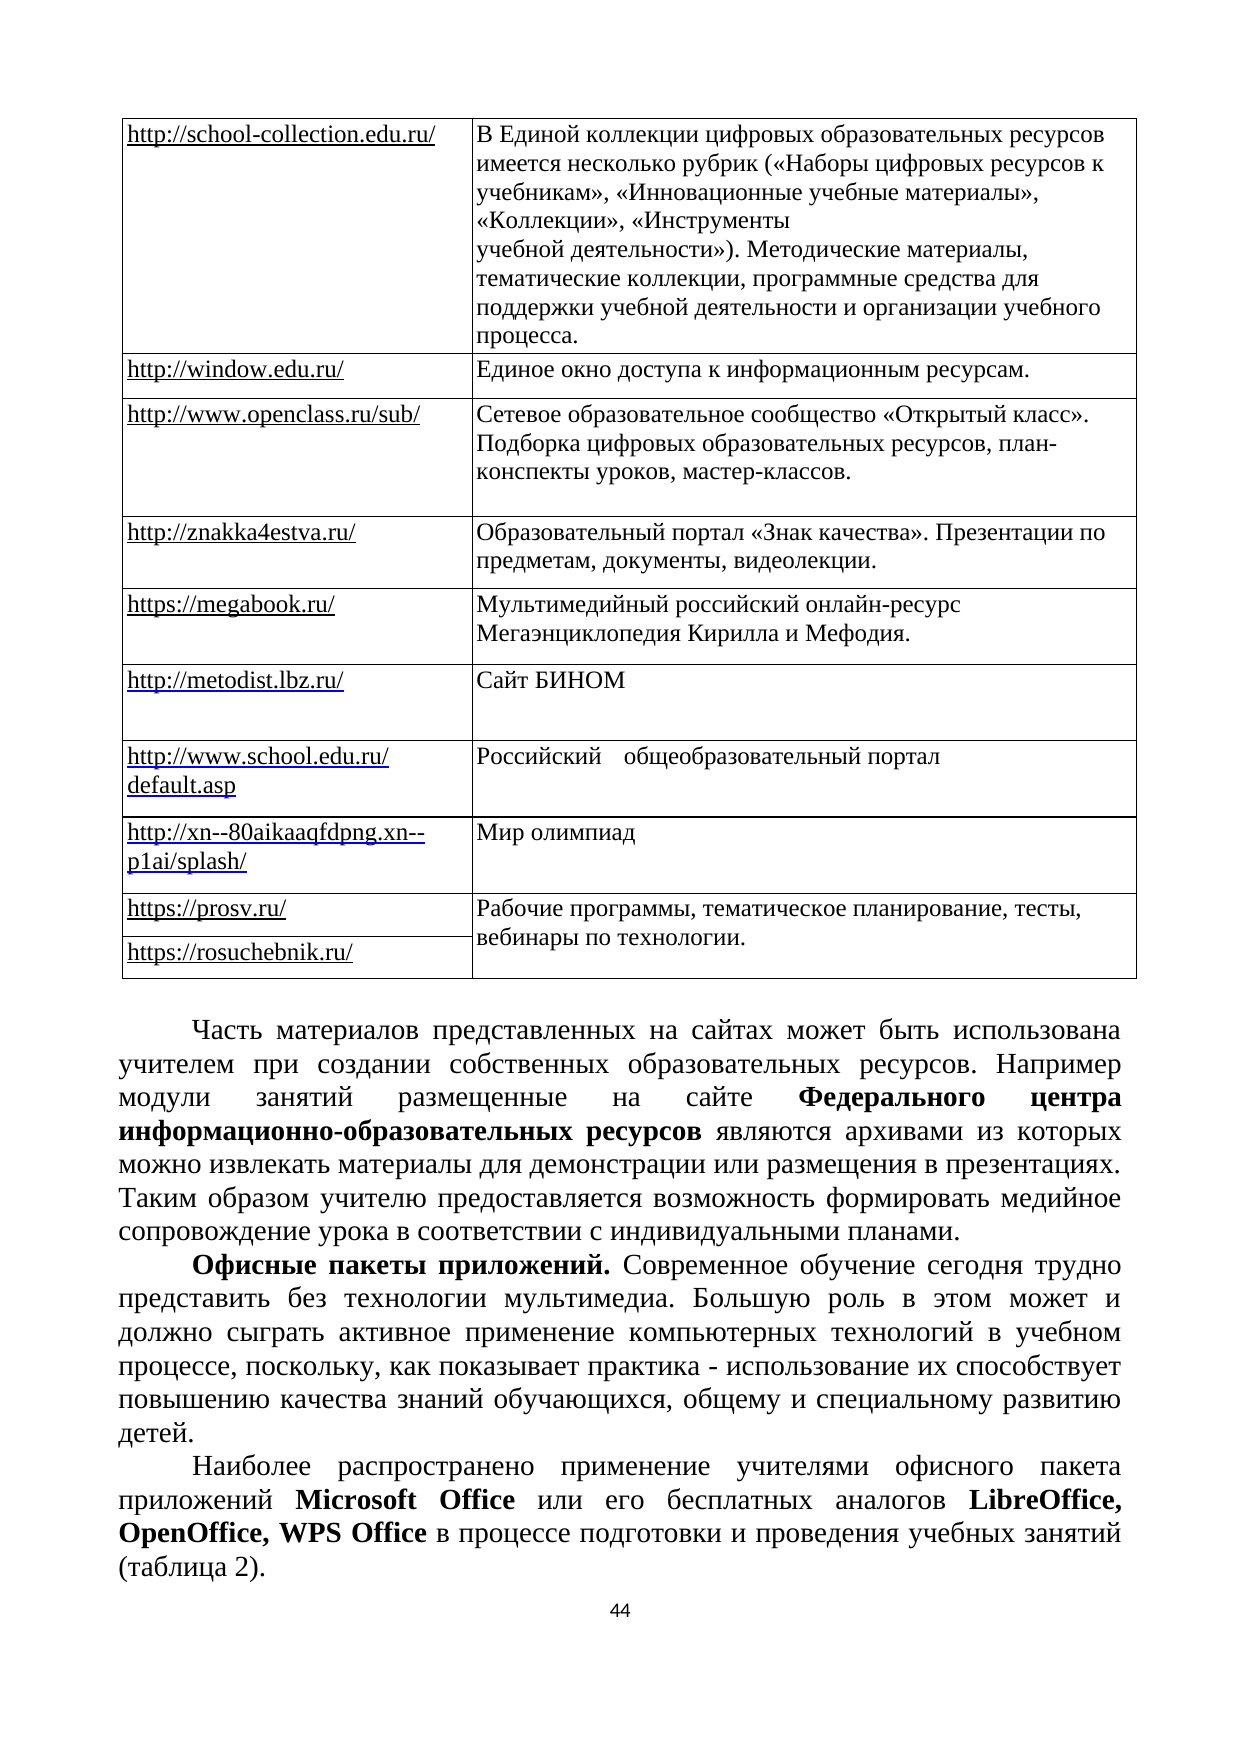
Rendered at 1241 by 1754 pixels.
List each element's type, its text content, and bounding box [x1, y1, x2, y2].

table_cell http://xn--80aikaaqfdpng.xn-- p1ai/splash/ [123, 818, 472, 892]
table_cell http://metodist.lbz.ru/ [123, 665, 472, 740]
table_cell В Единой коллекции цифровых образовательных ресурсов имеется несколько рубрик («Наборы цифровых ресурсов к учебникам», «Инновационные учебные материалы», «Коллекции», «Инструменты учебной деятельности»). Методические материалы, тематические коллекции, программные средства для поддержки учебной деятельности и организации учебного процесса. [473, 119, 1136, 353]
table_cell https://prosv.ru/ [123, 894, 472, 936]
table_cell https://megabook.ru/ [123, 589, 472, 664]
table_cell Сетевое образовательное сообщество «Открытый класс». Подборка цифровых образовательных ресурсов, план-конспекты уроков, мастер-классов. [473, 399, 1136, 516]
table_cell http://www.openclass.ru/sub/ [123, 399, 472, 516]
table_cell Рабочие программы, тематическое планирование, тесты, вебинары по технологии. [473, 894, 1136, 978]
table_cell https://rosuchebnik.ru/ [123, 937, 472, 978]
table_cell http://school-collection.edu.ru/ [123, 119, 472, 353]
table_cell Мультимедийный российский онлайн-ресурс Мегаэнциклопедия Кирилла и Мефодия. [473, 589, 1136, 664]
text Наиболее распространено применение учителями офисного пакета приложений Microsoft Office или его бесплатных аналогов LibreOffice, OpenOffice, WPS Office в процессе подготовки и проведения учебных занятий (таблица 2). [118, 1448, 1122, 1582]
text Часть материалов представленных на сайтах может быть использована учителем при создании собственных образовательных ресурсов. Например модули занятий размещенные на сайте Федерального центра информационно-образовательных ресурсов являются архивами из которых можно извлекать материалы для демонстрации или размещения в презентациях. Таким образом учителю предоставляется возможность формировать медийное сопровождение урока в соответствии с индивидуальными планами. [118, 1012, 1122, 1247]
table_cell Сайт БИНОМ [473, 665, 1136, 740]
table_cell Российский общеобразовательный портал [473, 741, 1136, 816]
table_cell Мир олимпиад [473, 818, 1136, 892]
table_cell Единое окно доступа к информационным ресурсам. [473, 354, 1136, 398]
table_cell http://window.edu.ru/ [123, 354, 472, 398]
table_cell http://znakka4estva.ru/ [123, 517, 472, 588]
table_cell Образовательный портал «Знак качества». Презентации по предметам, документы, видеолекции. [473, 517, 1136, 588]
text Офисные пакеты приложений. Современное обучение сегодня трудно представить без технологии мультимедиа. Большую роль в этом может и должно сыграть активное применение компьютерных технологий в учебном процессе, поскольку, как показывает практика - использование их способствует повышению качества знаний обучающихся, общему и специальному развитию детей. [118, 1247, 1122, 1448]
table_cell http://www.school.edu.ru/default.asp [123, 741, 472, 816]
